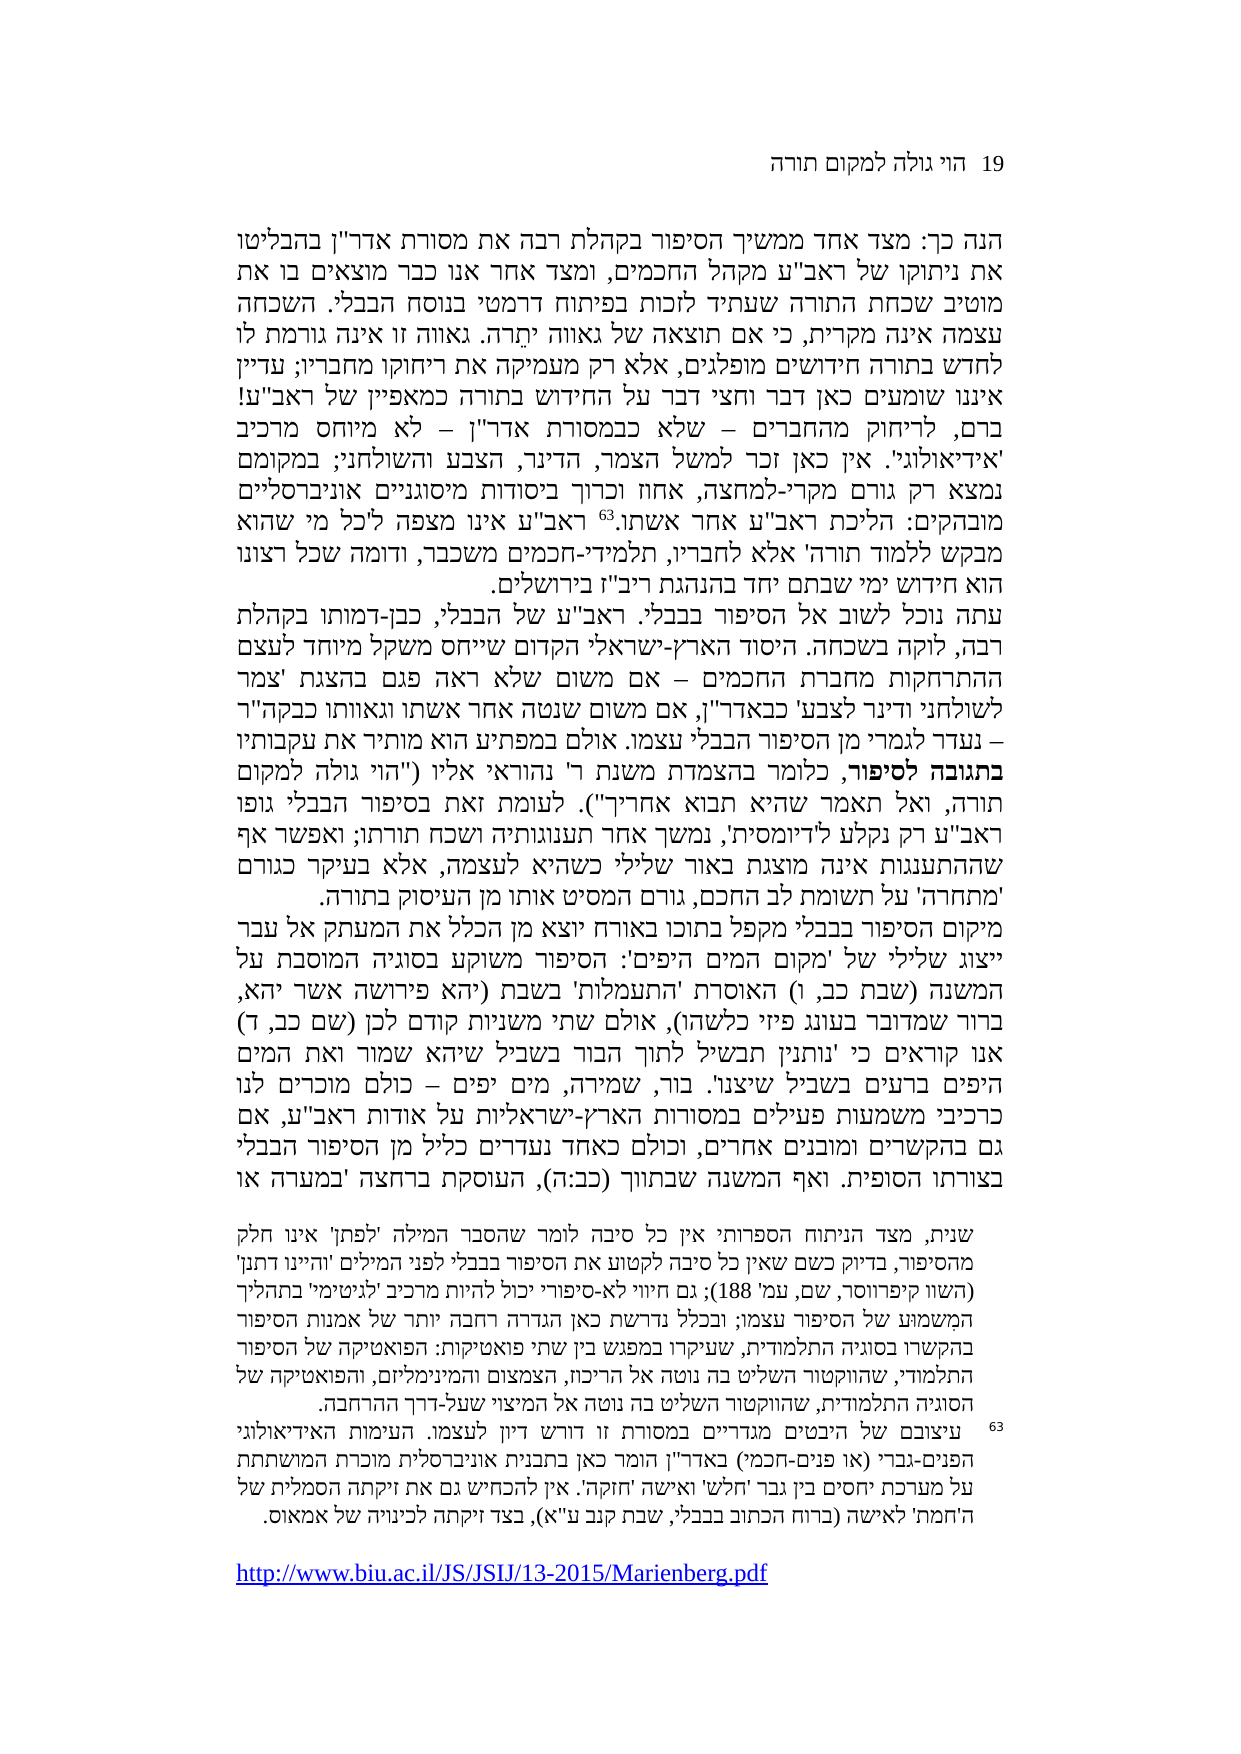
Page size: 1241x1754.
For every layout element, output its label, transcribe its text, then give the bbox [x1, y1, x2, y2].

text מיקום הסיפור בבבלי מקפל בתוכו באורח יוצא מן הכלל את המעתק אל עבר ייצוג שלילי של 'מקום המים היפים': הסיפור משוקע בסוגיה המוסבת על המשנה (שבת כב, ו) האוסרת 'התעמלות' בשבת (יהא פירושה אשר יהא, ברור שמדובר בעונג פיזי כלשהו), אולם שתי משניות קודם לכן (שם כב, ד) אנו קוראים כי 'נותנין תבשיל לתוך הבור בשביל שיהא שמור ואת המים היפים ברעים בשביל שיצנו'. בור, שמירה, מים יפים – כולם מוכרים לנו כרכיבי משמעות פעילים במסורות הארץ-ישראליות על אודות ראב"ע, אם גם בהקשרים ומובנים אחרים, וכולם כאחד נעדרים כליל מן הסיפור הבבלי בצורתו הסופית. ואף המשנה שבתווך (כב:ה), העוסקת ברחצה 'במערה או בימי טבריה', עשויה לזַמן סיפור על מרחצאות קונקרטיים. לפיכך הדעת נותנת כי את העילה המקורית לשיבוץ הסיפור בפרקנו יש לזהות דווקא בשימוש האסוציאטיבי, הלא-הלכתי (כמעט אפשר לומר: לא-רפרנציאלי), במשנת 'נותנין תבשיל לתוך הבור... ואת המים היפים ברעים', עם המשנה שאחריה, המזכירה מרחצאות (מים יפים?) מוכרים. הצבתו על יד איסור ההתעמלות בשבת מבטאת חלק מתהליך המִשׁמוּע המחודש שלו בבבלי ומכוננת ניגוד קונפליקטואלי בין התענגות גופנית ללימוד תורה – ניגוד שגם אם אין בו כדי להפתיע, לא מצאנוהו כמוקד מרכזי בסיפורי הליכת ראב"ע לאמאוס במקורות הארץ-ישראליים. בה בעת, תהליך המִשמוע המבוסס על מיקום הסיפור בהקשרו, אינו מביא לטוטליזציה של המשמעות; הסיפור בבבלי עודנו אחוז ודבוק במסורת הארץ-ישראלית שבה טעותו של ראב"ע נוגעת להיפרדותו מחכמים, כפי שניכר היטב מייחוס דברי ר' נהוראי לראב"ע. חרף כל התמורות בעיצובו הסיפור הישן 'מסרב' כביכול לקבל עליו את ה'בעיה' החדשה שמגלגל הבבלי לפתחו – בעיית המשיכה לתענוגות הגוף – ומוטיב זה לא מתפתח כאן עוד. [236, 912, 1004, 1193]
text הנה כך: מצד אחד ממשיך הסיפור בקהלת רבה את מסורת אדר"ן בהבליטו את ניתוקו של ראב"ע מקהל החכמים, ומצד אחר אנו כבר מוצאים בו את מוטיב שכחת התורה שעתיד לזכות בפיתוח דרמטי בנוסח הבבלי. השכחה עצמה אינה מקרית, כי אם תוצאה של גאווה יתֵרה. גאווה זו אינה גורמת לו לחדש בתורה חידושים מופלגים, אלא רק מעמיקה את ריחוקו מחבריו; עדיין איננו שומעים כאן דבר וחצי דבר על החידוש בתורה כמאפיין של ראב"ע! ברם, לריחוק מהחברים – שלא כבמסורת אדר"ן – לא מיוחס מרכיב 'אידיאולוגי'. אין כאן זכר למשל הצמר, הדינר, הצבע והשולחני; במקומם נמצא רק גורם מקרי-למחצה, אחוז וכרוך ביסודות מיסוגניים אוניברסליים מובהקים: הליכת ראב"ע אחר אשתו. ראב"ע אינו מצפה ל'כל מי שהוא מבקש ללמוד תורה' אלא לחבריו, תלמידי-חכמים משכבר, ודומה שכל רצונו הוא חידוש ימי שבתם יחד בהנהגת ריב"ז בירושלים. [236, 224, 1004, 599]
text עתה נוכל לשוב אל הסיפור בבבלי. ראב"ע של הבבלי, כבן-דמותו בקהלת רבה, לוקה בשכחה. היסוד הארץ-ישראלי הקדום שייחס משקל מיוחד לעצם ההתרחקות מחברת החכמים – אם משום שלא ראה פגם בהצגת 'צמר לשולחני ודינר לצבע' כבאדר"ן, אם משום שנטה אחר אשתו וגאוותו כבקה"ר – נעדר לגמרי מן הסיפור הבבלי עצמו. אולם במפתיע הוא מותיר את עקבותיו בתגובה לסיפור, כלומר בהצמדת משנת ר' נהוראי אליו ("הוי גולה למקום תורה, ואל תאמר שהיא תבוא אחריך"). לעומת זאת בסיפור הבבלי גופו ראב"ע רק נקלע ל'דיומסית', נמשך אחר תענוגותיה ושכח תורתו; ואפשר אף שההתענגות אינה מוצגת באור שלילי כשהיא לעצמה, אלא בעיקר כגורם 'מתחרה' על תשומת לב החכם, גורם המסיט אותו מן העיסוק בתורה. [236, 599, 1004, 912]
